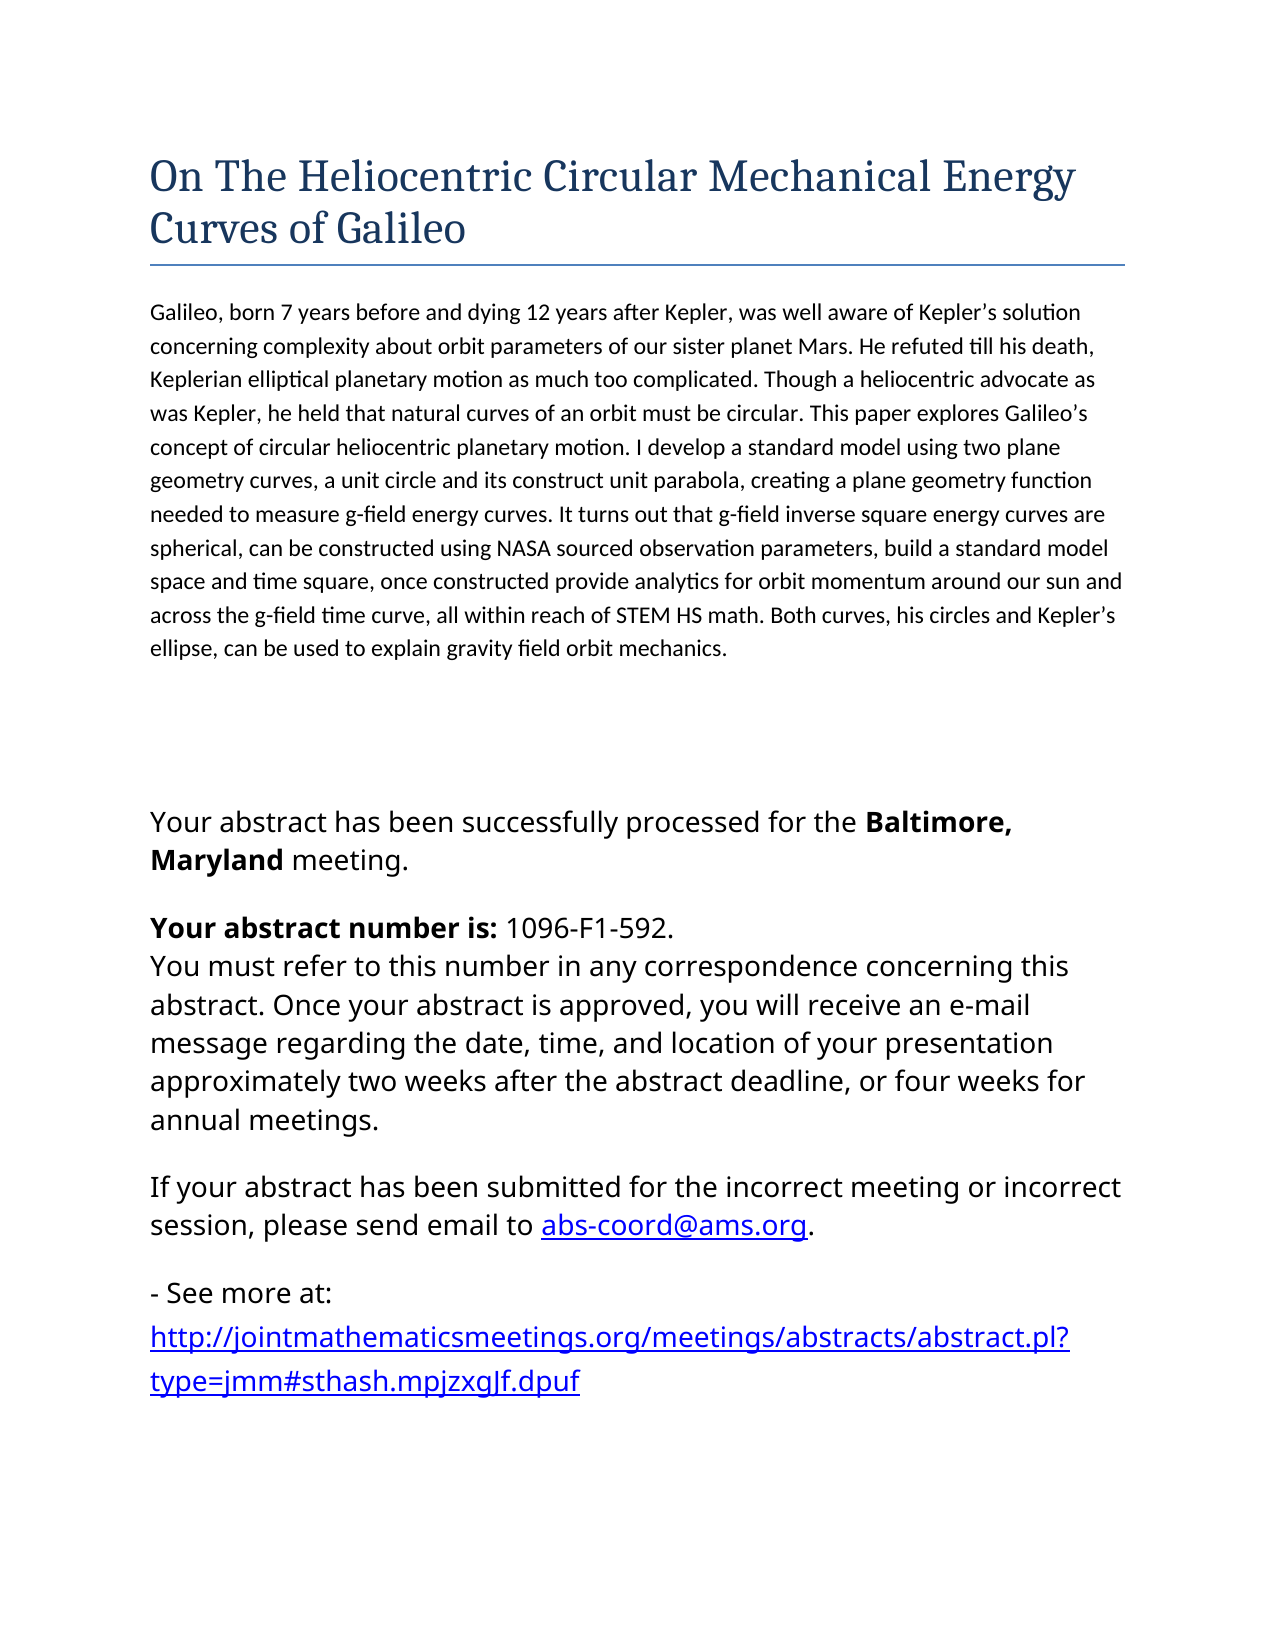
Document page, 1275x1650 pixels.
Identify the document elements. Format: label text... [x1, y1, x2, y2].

text Your abstract number is: 1096-F1-592. You must refer to this number in any correspondence concerning this abstract. Once your abstract is approved, you will receive an e-mail message regarding the date, time, and location of your presentation approximately two weeks after the abstract deadline, or four weeks for annual meetings. [150, 908, 1125, 1138]
text If your abstract has been submitted for the incorrect meeting or incorrect session, please send email to abs-coord@ams.org. [150, 1167, 1125, 1244]
text - See more at: http://jointmathematicsmeetings.org/meetings/abstracts/abstract.pl?type=jmm#sthash.mpjzxgJf.dpuf [150, 1273, 1125, 1400]
title On The Heliocentric Circular Mechanical Energy Curves of Galileo [150, 150, 1125, 264]
text Galileo, born 7 years before and dying 12 years after Kepler, was well aware of Kepler’s solution concerning complexity about orbit parameters of our sister planet Mars. He refuted till his death, Keplerian elliptical planetary motion as much too complicated. Though a heliocentric advocate as was Kepler, he held that natural curves of an orbit must be circular. This paper explores Galileo’s concept of circular heliocentric planetary motion. I develop a standard model using two plane geometry curves, a unit circle and its construct unit parabola, creating a plane geometry function needed to measure g-field energy curves. It turns out that g-field inverse square energy curves are spherical, can be constructed using NASA sourced observation parameters, build a standard model space and time square, once constructed provide analytics for orbit momentum around our sun and across the g-field time curve, all within reach of STEM HS math. Both curves, his circles and Kepler’s ellipse, can be used to explain gravity field orbit mechanics. [150, 297, 1125, 663]
text Your abstract has been successfully processed for the Baltimore, Maryland meeting. [150, 802, 1125, 879]
